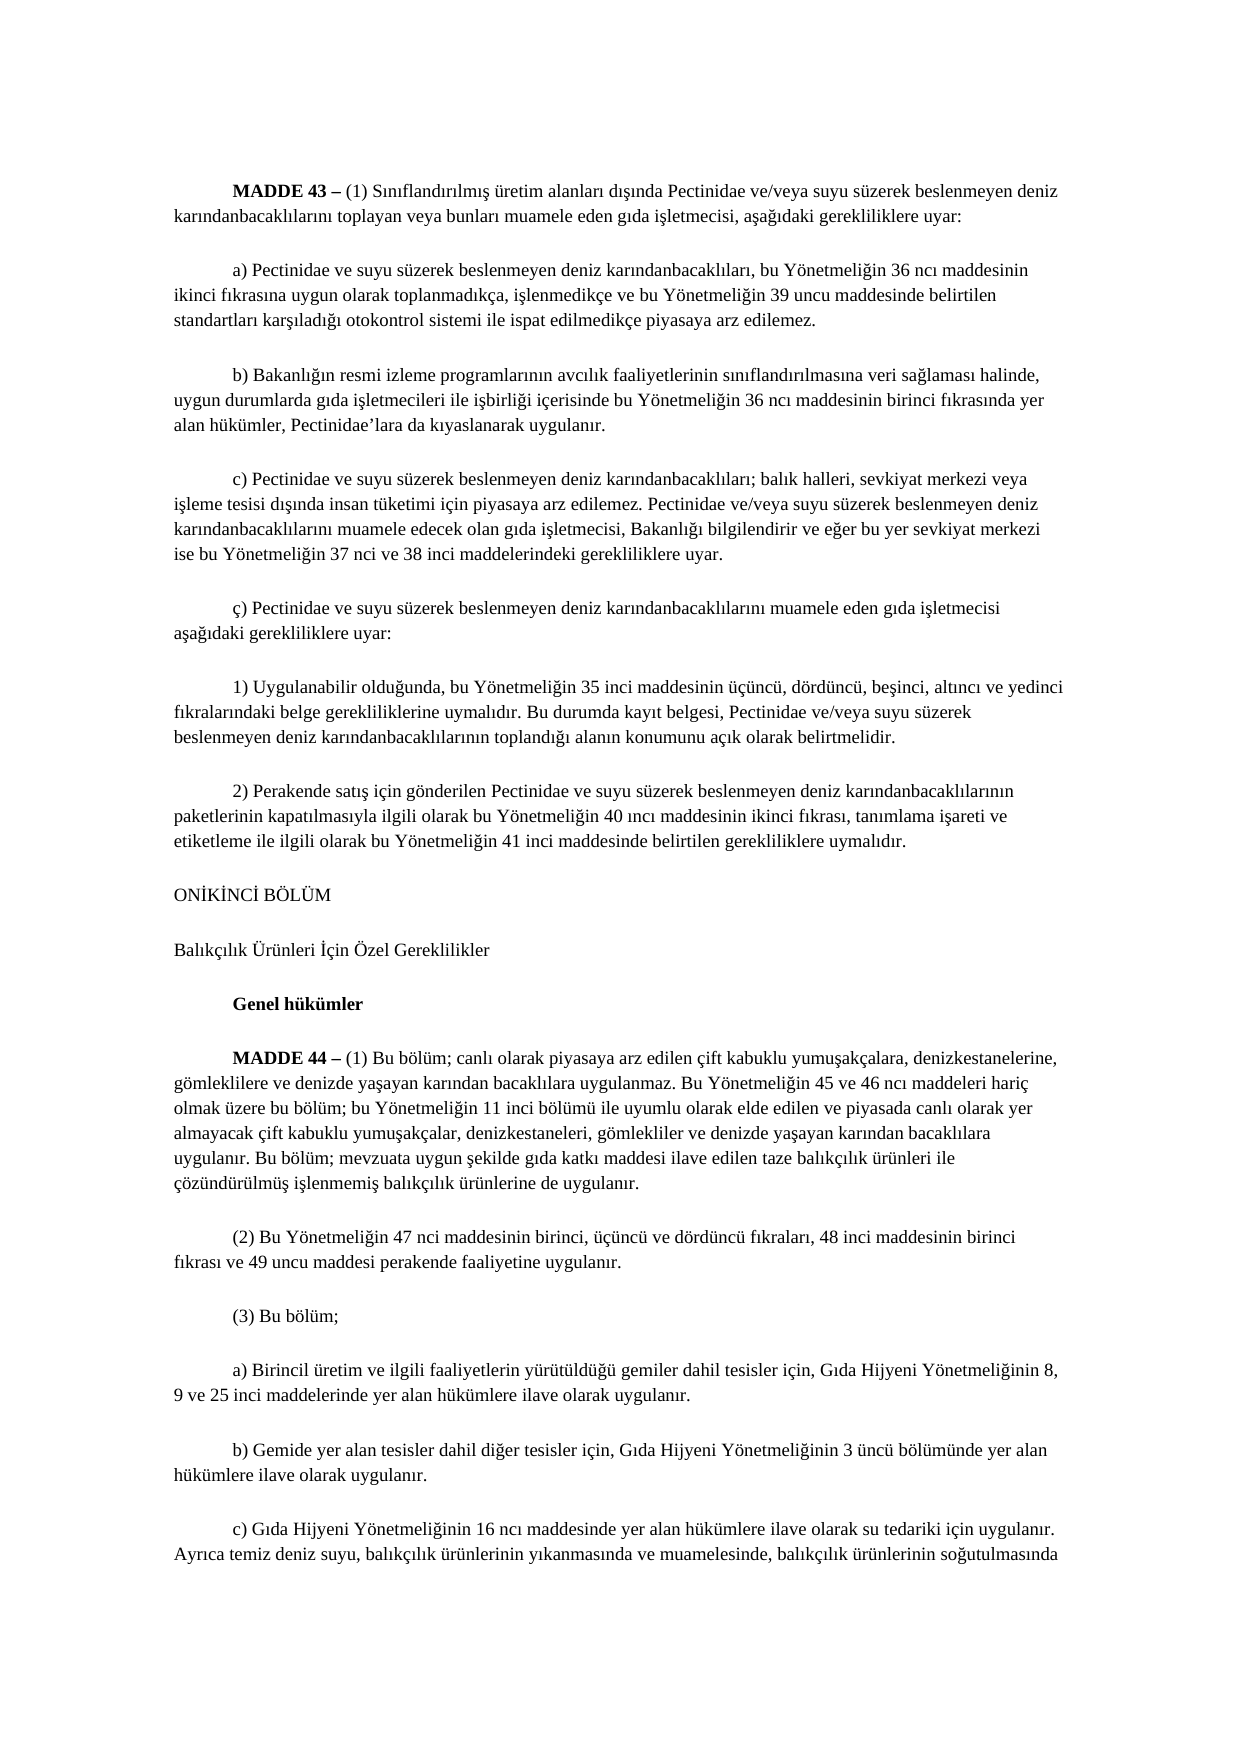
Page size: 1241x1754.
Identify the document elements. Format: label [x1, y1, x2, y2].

table_header [146, 148, 1094, 1564]
